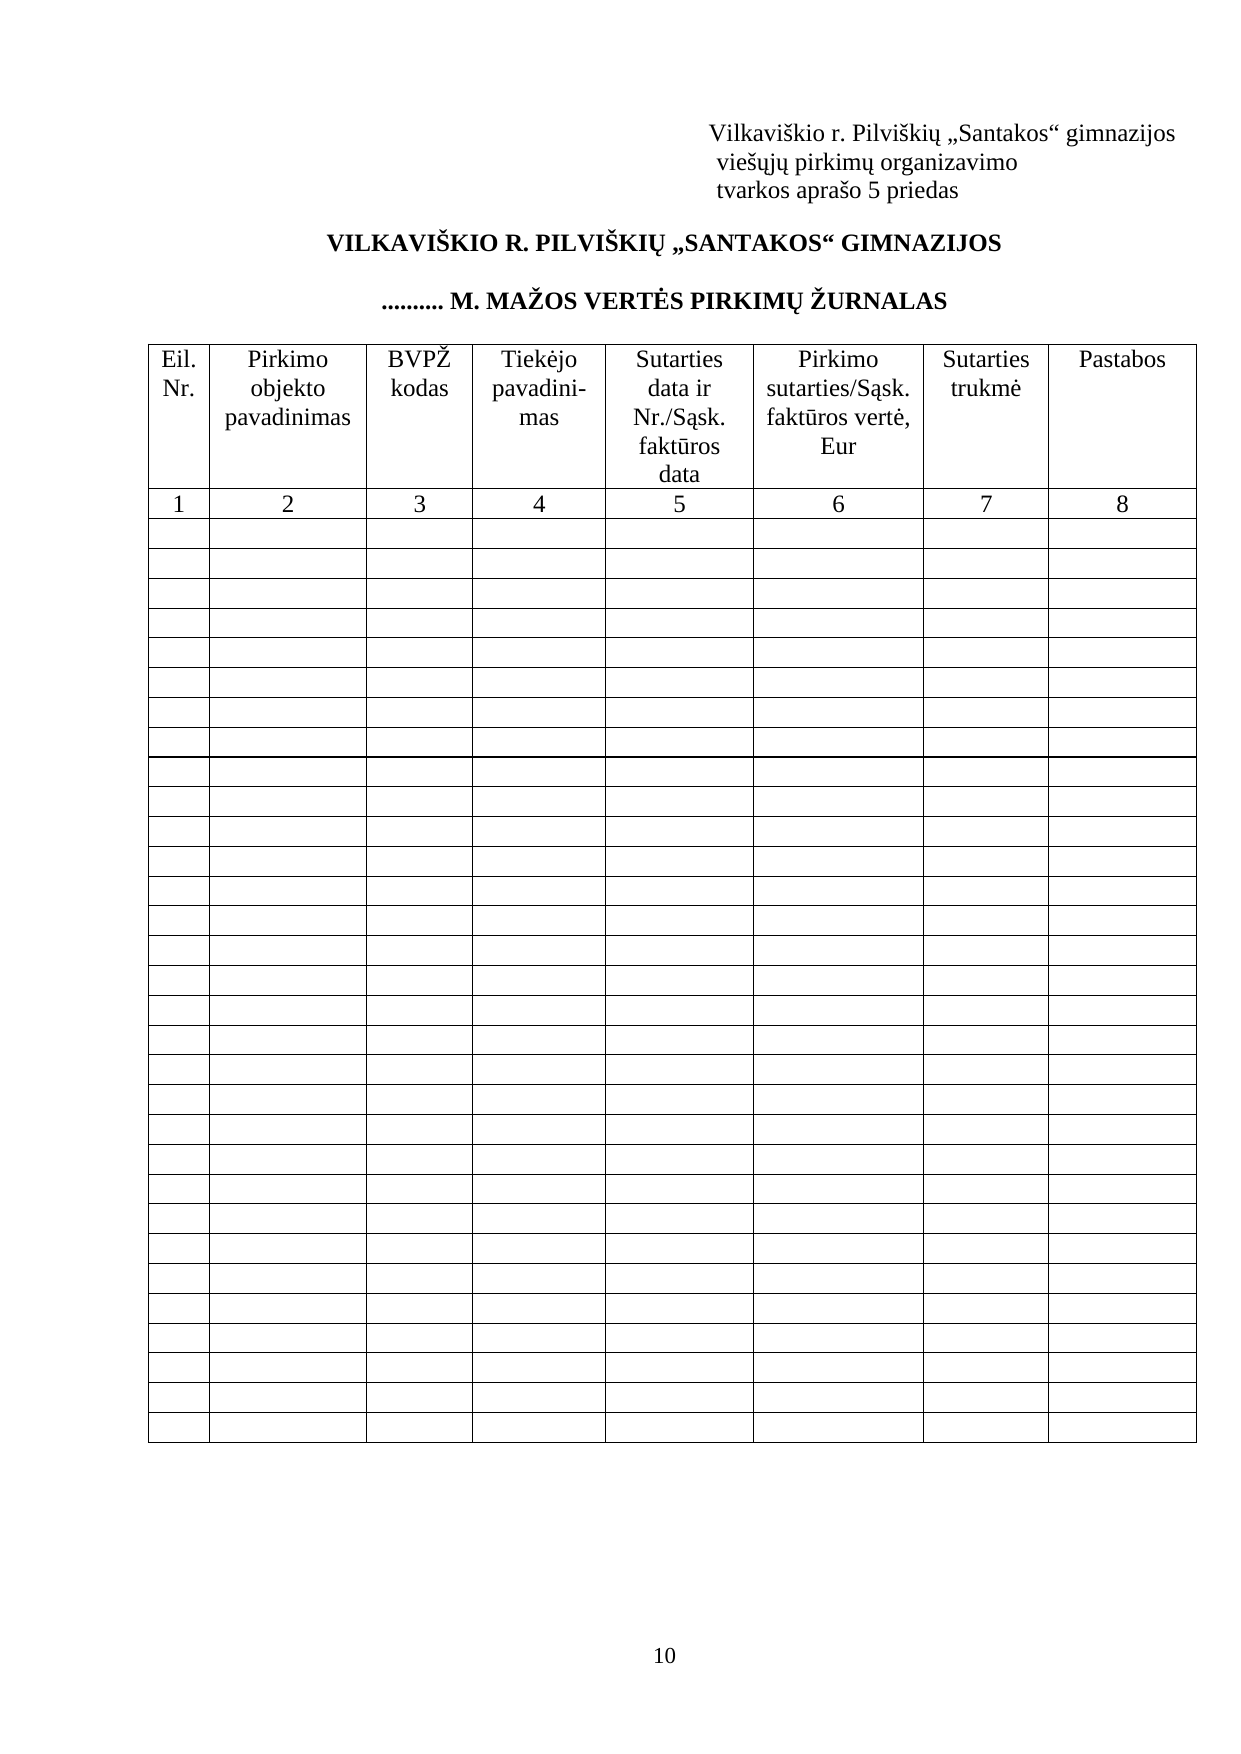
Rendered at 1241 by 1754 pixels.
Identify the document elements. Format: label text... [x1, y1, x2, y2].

text Vilkaviškio r. Pilviškių „Santakos“ gimnazijos viešųjų pirkimų organizavimo [148, 118, 1181, 176]
table_cell [924, 847, 1048, 876]
table_cell [924, 609, 1048, 637]
table_cell [473, 1055, 605, 1084]
table_cell [606, 549, 753, 578]
table_cell [754, 817, 923, 846]
table_cell [367, 1234, 472, 1263]
table_cell [1049, 906, 1196, 935]
table_cell [210, 877, 366, 905]
table_cell [210, 638, 366, 667]
table_cell [754, 1175, 923, 1203]
table_cell [473, 787, 605, 816]
table_cell [754, 1055, 923, 1084]
table_cell [473, 1353, 605, 1382]
table_cell [473, 519, 605, 548]
table_cell [1049, 847, 1196, 876]
table_cell [754, 728, 923, 756]
table_cell [924, 1026, 1048, 1054]
table_cell [149, 1264, 209, 1293]
table_cell [473, 906, 605, 935]
table_cell [149, 668, 209, 697]
table_cell [473, 579, 605, 607]
table_cell [210, 817, 366, 846]
table_cell [367, 1204, 472, 1233]
table_header Eil. Nr. [149, 345, 209, 488]
table_cell [149, 1026, 209, 1054]
table_cell [924, 1324, 1048, 1352]
table_cell [473, 728, 605, 756]
table_cell [1049, 698, 1196, 727]
table_cell [1049, 817, 1196, 846]
table_cell [473, 1085, 605, 1114]
table_cell [924, 817, 1048, 846]
table_cell [149, 1383, 209, 1412]
table_cell [606, 1204, 753, 1233]
table_cell [473, 549, 605, 578]
table_cell [210, 728, 366, 756]
table_cell [367, 1324, 472, 1352]
table_header BVPŽ kodas [367, 345, 472, 488]
table_cell [149, 638, 209, 667]
table_cell [367, 847, 472, 876]
table_cell [924, 549, 1048, 578]
table_cell [924, 1204, 1048, 1233]
table_cell [754, 519, 923, 548]
table_cell [1049, 1413, 1196, 1442]
table_cell [754, 1234, 923, 1263]
table_cell [367, 1413, 472, 1442]
table_cell [210, 549, 366, 578]
table_cell [606, 1264, 753, 1293]
table_cell [924, 966, 1048, 995]
table_cell [1049, 519, 1196, 548]
table_cell [754, 1204, 923, 1233]
table_cell [924, 1413, 1048, 1442]
table_header Sutarties trukmė [924, 345, 1048, 488]
table_cell [1049, 1055, 1196, 1084]
table_cell [606, 1085, 753, 1114]
table_cell [924, 728, 1048, 756]
table_cell [606, 609, 753, 637]
table_cell [1049, 668, 1196, 697]
table_cell [367, 638, 472, 667]
table_cell [606, 1234, 753, 1263]
table_cell [473, 817, 605, 846]
table_cell [924, 638, 1048, 667]
table_cell [210, 1234, 366, 1263]
table_cell [149, 1055, 209, 1084]
table_cell [606, 936, 753, 965]
table_cell [606, 996, 753, 1024]
table_cell 1 [149, 489, 209, 518]
text tvarkos aprašo 5 priedas [598, 176, 1181, 204]
table_cell [606, 668, 753, 697]
table_cell [149, 1204, 209, 1233]
table_cell [473, 966, 605, 995]
table_cell [924, 1145, 1048, 1173]
table_cell [473, 996, 605, 1024]
table_cell [367, 1383, 472, 1412]
table_cell [1049, 638, 1196, 667]
table_cell [606, 1115, 753, 1144]
table_header Pirkimo objekto pavadinimas [210, 345, 366, 488]
table_cell [367, 519, 472, 548]
table_cell [1049, 1115, 1196, 1144]
table_cell [473, 638, 605, 667]
table_cell [754, 549, 923, 578]
table_cell [473, 1234, 605, 1263]
table_header Pastabos [1049, 345, 1196, 488]
table_cell [1049, 1026, 1196, 1054]
table_cell [210, 1264, 366, 1293]
table_cell [149, 758, 209, 786]
table_cell [606, 1026, 753, 1054]
table_cell [606, 1294, 753, 1322]
table_cell [149, 906, 209, 935]
table_cell [606, 1324, 753, 1352]
table_cell [924, 1353, 1048, 1382]
table_cell [924, 758, 1048, 786]
text .......... M. MAŽOS VERTĖS PIRKIMŲ ŽURNALAS [148, 286, 1181, 315]
table_cell [606, 1145, 753, 1173]
table_cell [149, 877, 209, 905]
table_cell [473, 698, 605, 727]
table_cell [210, 996, 366, 1024]
table_cell [210, 1115, 366, 1144]
table_cell [606, 698, 753, 727]
table_cell [210, 966, 366, 995]
table_cell [1049, 1175, 1196, 1203]
table_cell [1049, 996, 1196, 1024]
table_cell [1049, 936, 1196, 965]
table_cell [754, 579, 923, 607]
table_cell [367, 1145, 472, 1173]
table_cell [606, 966, 753, 995]
table_cell [1049, 728, 1196, 756]
table_cell [149, 966, 209, 995]
table_cell [1049, 1085, 1196, 1114]
table_cell [210, 698, 366, 727]
table_header Pirkimo sutarties/Sąsk.faktūros vertė, Eur [754, 345, 923, 488]
table_cell [367, 609, 472, 637]
table_cell [606, 1175, 753, 1203]
table_cell [754, 936, 923, 965]
table_cell [1049, 579, 1196, 607]
table_cell [1049, 609, 1196, 637]
table_cell [367, 996, 472, 1024]
text VILKAVIŠKIO R. PILVIŠKIŲ „SANTAKOS“ GIMNAZIJOS [148, 228, 1181, 257]
table_cell [924, 1294, 1048, 1322]
table_cell [473, 936, 605, 965]
table_cell [210, 758, 366, 786]
table_cell [606, 877, 753, 905]
table_header Tiekėjo pavadini- mas [473, 345, 605, 488]
table_cell [149, 1324, 209, 1352]
table_cell [606, 519, 753, 548]
table_cell [1049, 877, 1196, 905]
table_cell [367, 668, 472, 697]
table_cell [473, 1413, 605, 1442]
table_cell [210, 1175, 366, 1203]
table_cell [210, 1085, 366, 1114]
table_cell [924, 519, 1048, 548]
table_cell [754, 698, 923, 727]
table_cell [367, 1085, 472, 1114]
table_cell [367, 906, 472, 935]
table_cell [754, 1145, 923, 1173]
table_cell [1049, 1353, 1196, 1382]
table_cell [149, 996, 209, 1024]
table_cell [1049, 966, 1196, 995]
table_cell [754, 1026, 923, 1054]
table_cell [149, 817, 209, 846]
table_cell [1049, 1324, 1196, 1352]
table_cell [1049, 1234, 1196, 1263]
table_cell [1049, 758, 1196, 786]
table_cell [149, 1353, 209, 1382]
table_cell [924, 698, 1048, 727]
table_cell [210, 1145, 366, 1173]
table_cell [754, 1353, 923, 1382]
table_cell [606, 1383, 753, 1412]
table_cell [754, 1264, 923, 1293]
table_cell [367, 728, 472, 756]
table_cell [606, 906, 753, 935]
table_cell [473, 1294, 605, 1322]
table_cell [754, 996, 923, 1024]
table_cell [754, 847, 923, 876]
table_cell [606, 638, 753, 667]
table_cell [754, 1413, 923, 1442]
table_cell [606, 787, 753, 816]
table_cell [473, 1383, 605, 1412]
table_cell [149, 1413, 209, 1442]
table_cell [149, 1175, 209, 1203]
table_cell [924, 877, 1048, 905]
table_cell [473, 847, 605, 876]
table_cell 4 [473, 489, 605, 518]
table_cell [473, 668, 605, 697]
table_cell [924, 1175, 1048, 1203]
table_cell [367, 1264, 472, 1293]
table_cell [754, 1085, 923, 1114]
table_cell [210, 668, 366, 697]
table_cell [149, 519, 209, 548]
table_cell [367, 787, 472, 816]
table_cell 8 [1049, 489, 1196, 518]
table_cell [149, 936, 209, 965]
table_cell [473, 1324, 605, 1352]
table_cell [149, 1145, 209, 1173]
table_cell [473, 1204, 605, 1233]
table_header Sutarties data ir Nr./Sąsk. faktūros data [606, 345, 753, 488]
table_cell [1049, 1145, 1196, 1173]
table_cell [210, 1353, 366, 1382]
table_cell [606, 728, 753, 756]
table_cell [149, 1294, 209, 1322]
table_cell [210, 906, 366, 935]
table_cell [149, 549, 209, 578]
table_cell [924, 1383, 1048, 1412]
table_cell [210, 609, 366, 637]
table_cell [149, 847, 209, 876]
table_cell 5 [606, 489, 753, 518]
table_cell 6 [754, 489, 923, 518]
table_cell [210, 1294, 366, 1322]
table_cell [754, 1294, 923, 1322]
table_cell [606, 579, 753, 607]
table_cell [367, 1115, 472, 1144]
table_cell [367, 1055, 472, 1084]
table_cell [754, 966, 923, 995]
table_cell [473, 1026, 605, 1054]
table_cell [606, 847, 753, 876]
table_cell [1049, 1264, 1196, 1293]
table_cell [210, 1324, 366, 1352]
table_cell [367, 758, 472, 786]
table_cell [367, 966, 472, 995]
table_cell [149, 609, 209, 637]
table_cell [924, 787, 1048, 816]
table_cell [149, 579, 209, 607]
table_cell [606, 1413, 753, 1442]
table_cell [754, 1115, 923, 1144]
table_cell [924, 996, 1048, 1024]
table_cell [210, 579, 366, 607]
table_cell [149, 728, 209, 756]
table_cell [367, 698, 472, 727]
table_cell [367, 936, 472, 965]
table_cell [754, 1324, 923, 1352]
table_cell [367, 877, 472, 905]
table_cell [924, 1234, 1048, 1263]
table_cell [1049, 787, 1196, 816]
table_cell [210, 847, 366, 876]
table_cell [210, 1413, 366, 1442]
table_cell [210, 787, 366, 816]
table_cell 3 [367, 489, 472, 518]
table_cell [754, 638, 923, 667]
table_cell [367, 1026, 472, 1054]
table_cell [149, 1234, 209, 1263]
table_cell [149, 1085, 209, 1114]
table_cell [924, 668, 1048, 697]
table_cell [924, 1085, 1048, 1114]
table_cell [1049, 1383, 1196, 1412]
table_cell [754, 1383, 923, 1412]
table_cell [210, 1383, 366, 1412]
table_cell 7 [924, 489, 1048, 518]
table_cell [149, 1115, 209, 1144]
table_cell [1049, 549, 1196, 578]
table_cell [473, 1115, 605, 1144]
table_cell [606, 1055, 753, 1084]
table_cell [367, 549, 472, 578]
table_cell [1049, 1204, 1196, 1233]
table_cell [606, 758, 753, 786]
table_cell [149, 698, 209, 727]
table_cell [210, 936, 366, 965]
table_cell [473, 609, 605, 637]
table_cell [210, 1204, 366, 1233]
table_cell [924, 1115, 1048, 1144]
table_cell [754, 758, 923, 786]
table_cell [473, 1175, 605, 1203]
table_cell [210, 1026, 366, 1054]
table_cell [367, 1353, 472, 1382]
table_cell [367, 1294, 472, 1322]
table_cell [210, 1055, 366, 1084]
table_cell [754, 668, 923, 697]
table_cell [367, 1175, 472, 1203]
table_cell [754, 787, 923, 816]
table_cell [606, 1353, 753, 1382]
table_cell [367, 579, 472, 607]
table_cell [924, 1055, 1048, 1084]
table_cell [473, 1145, 605, 1173]
table_cell [924, 936, 1048, 965]
table_cell [924, 579, 1048, 607]
table_cell [473, 877, 605, 905]
table_cell [210, 519, 366, 548]
table_cell [473, 758, 605, 786]
table_cell [149, 787, 209, 816]
table_cell [754, 877, 923, 905]
table_cell [1049, 1294, 1196, 1322]
table_cell 2 [210, 489, 366, 518]
table_cell [754, 609, 923, 637]
table_cell [924, 906, 1048, 935]
table_cell [473, 1264, 605, 1293]
table_cell [924, 1264, 1048, 1293]
table_cell [754, 906, 923, 935]
table_cell [606, 817, 753, 846]
table_cell [367, 817, 472, 846]
